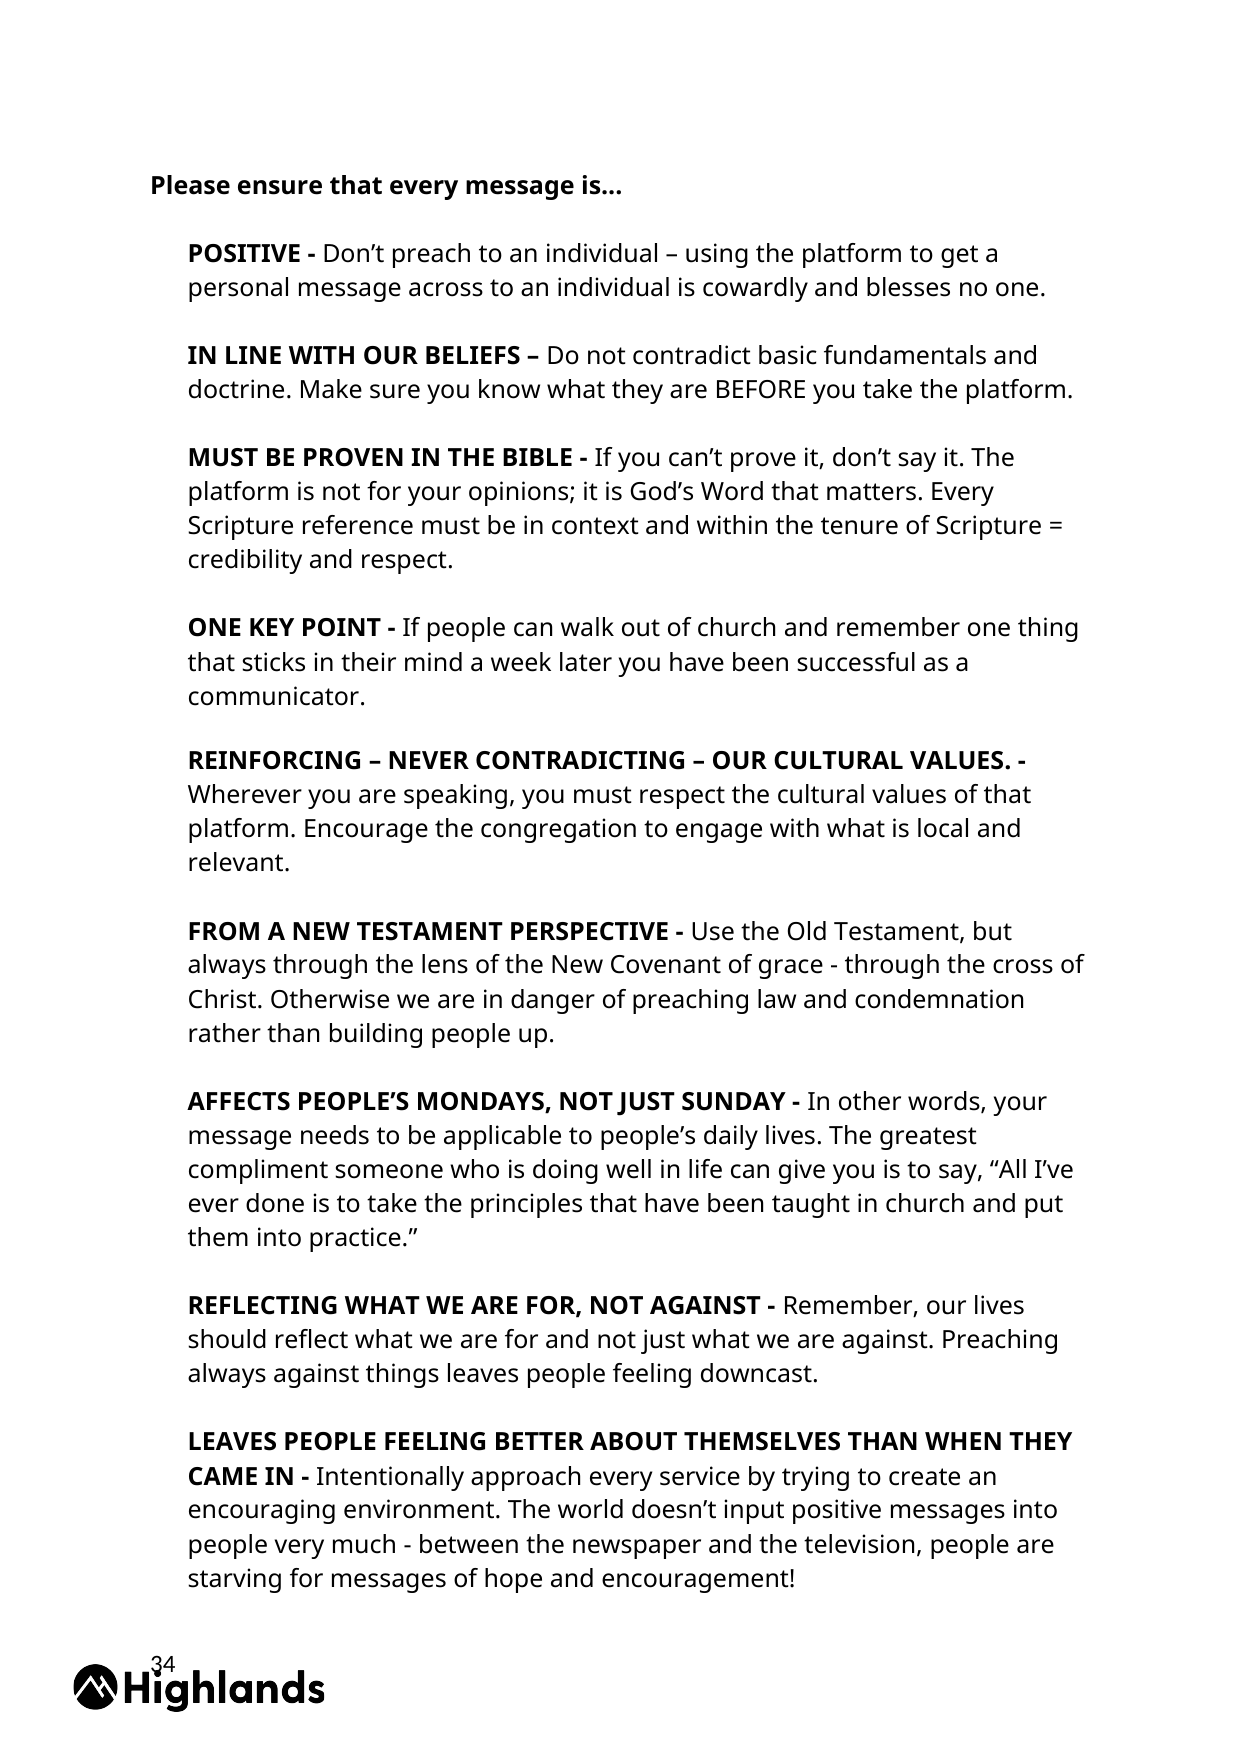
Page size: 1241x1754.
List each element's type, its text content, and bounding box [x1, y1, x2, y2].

text REFLECTING WHAT WE ARE FOR, NOT AGAINST - Remember, our lives should reflect what we are for and not just what we are against. Preaching always against things leaves people feeling downcast. [187, 1288, 1090, 1390]
text POSITIVE - Don’t preach to an individual – using the platform to get a personal message across to an individual is cowardly and blesses no one. [187, 235, 1090, 303]
text AFFECTS PEOPLE’S MONDAYS, NOT JUST SUNDAY - In other words, your message needs to be applicable to people’s daily lives. The greatest compliment someone who is doing well in life can give you is to say, “All I’ve ever done is to take the principles that have been taught in church and put them into practice.” [187, 1083, 1090, 1254]
text ONE KEY POINT - If people can walk out of church and remember one thing that sticks in their mind a week later you have been successful as a communicator. [187, 610, 1090, 743]
text REINFORCING – NEVER CONTRADICTING – OUR CULTURAL VALUES. - Wherever you are speaking, you must respect the cultural values of that platform. Encourage the congregation to engage with what is local and relevant. [187, 743, 1090, 879]
text LEAVES PEOPLE FEELING BETTER ABOUT THEMSELVES THAN WHEN THEY CAME IN - Intentionally approach every service by trying to create an encouraging environment. The world doesn’t input positive messages into people very much - between the newspaper and the television, people are starving for messages of hope and encouragement! [187, 1424, 1090, 1594]
text Please ensure that every message is... [150, 167, 1090, 201]
text MUST BE PROVEN IN THE BIBLE - If you can’t prove it, don’t say it. The platform is not for your opinions; it is God’s Word that matters. Every Scripture reference must be in context and within the tenure of Scripture = credibility and respect. [187, 440, 1090, 576]
text IN LINE WITH OUR BELIEFS – Do not contradict basic fundamentals and doctrine. Make sure you know what they are BEFORE you take the platform. [187, 338, 1090, 406]
picture [73, 1664, 325, 1712]
text FROM A NEW TESTAMENT PERSPECTIVE - Use the Old Testament, but always through the lens of the New Covenant of grace - through the cross of Christ. Otherwise we are in danger of preaching law and condemnation rather than building people up. [187, 913, 1090, 1049]
